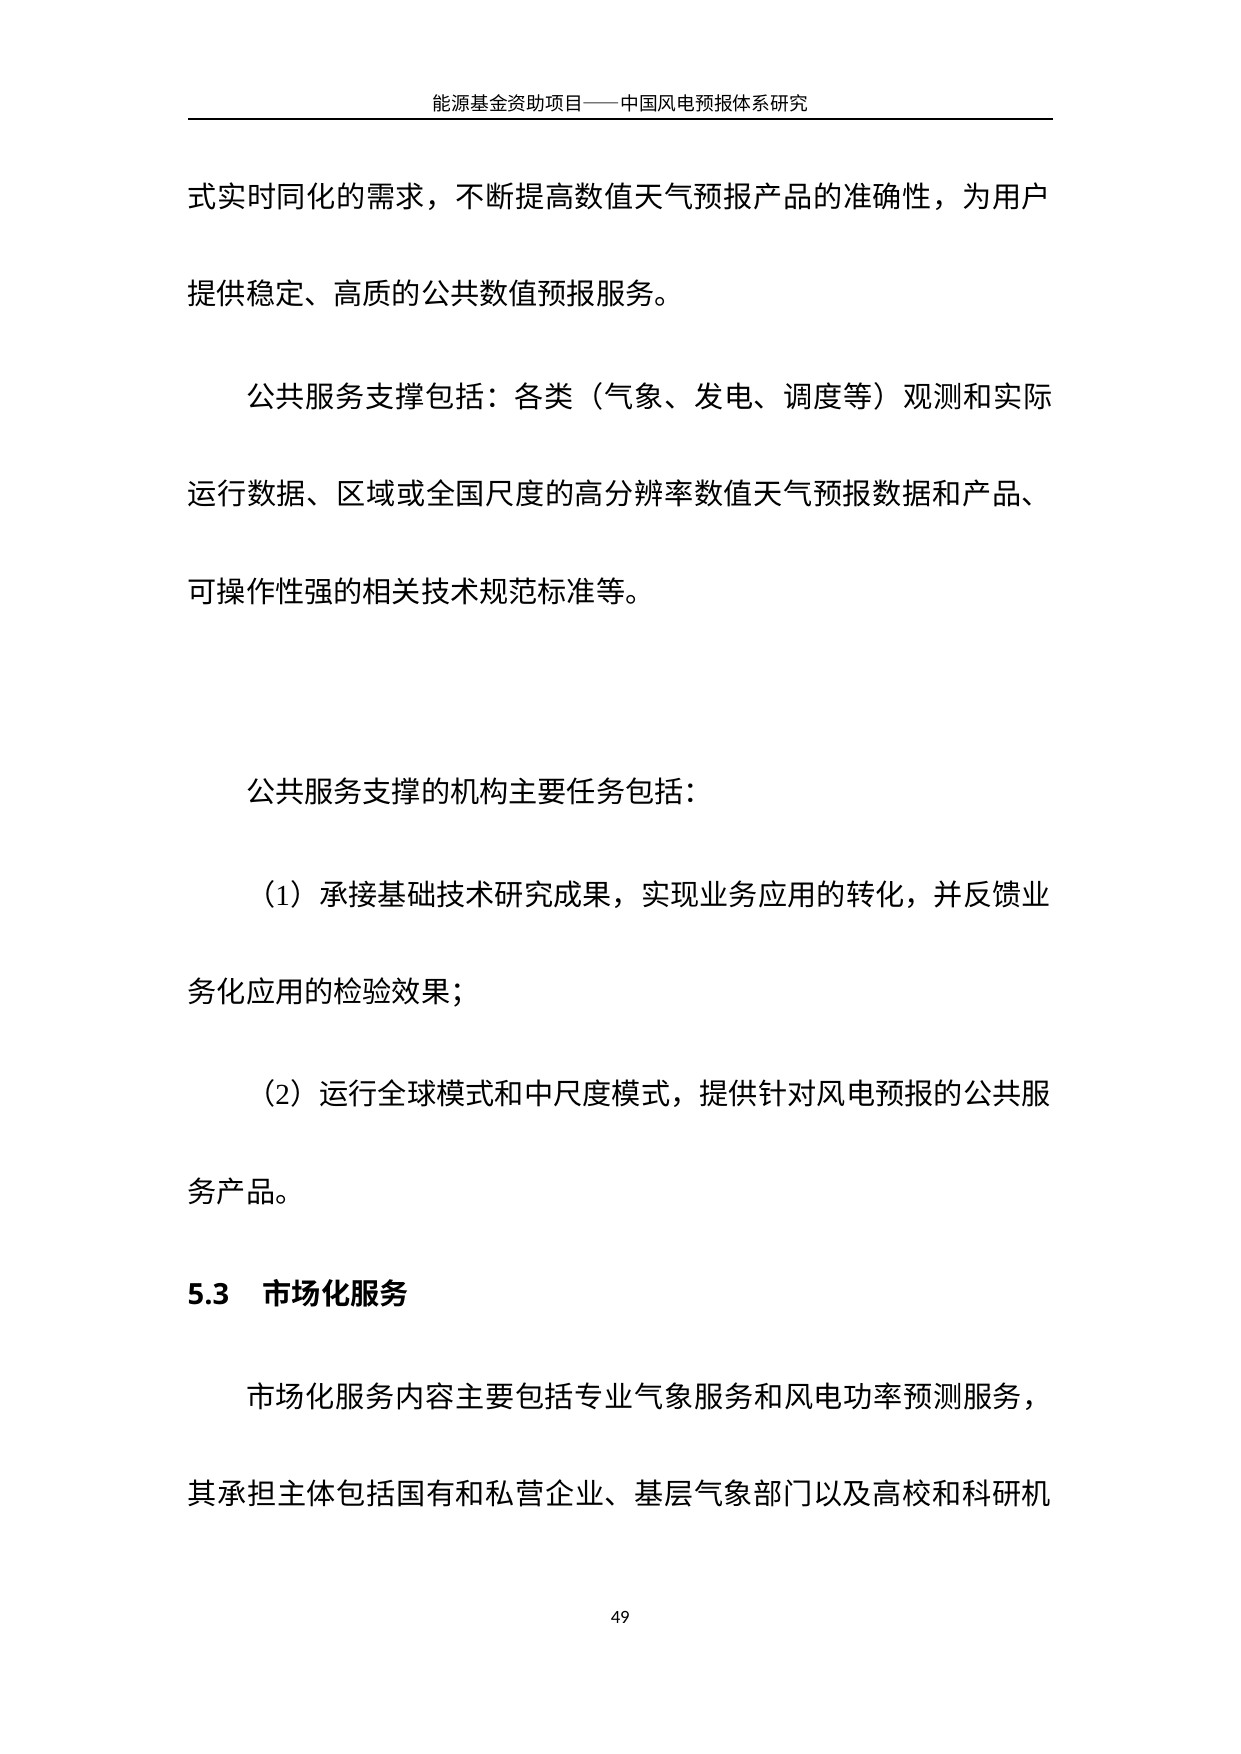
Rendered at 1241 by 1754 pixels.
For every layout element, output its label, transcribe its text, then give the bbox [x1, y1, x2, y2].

text 公共服务支撑包括：各类（气象、发电、调度等）观测和实际运行数据、区域或全国尺度的高分辨率数值天气预报数据和产品、可操作性强的相关技术规范标准等。 [187, 362, 1053, 622]
subtitle 市场化服务 [187, 1259, 1053, 1324]
text （1）承接基础技术研究成果，实现业务应用的转化，并反馈业务化应用的检验效果； [187, 860, 1053, 1022]
text （2）运行全球模式和中尺度模式，提供针对风电预报的公共服务产品。 [187, 1059, 1053, 1222]
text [187, 162, 1053, 324]
text 公共服务支撑的机构主要任务包括： [187, 757, 1053, 822]
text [187, 1362, 1053, 1524]
